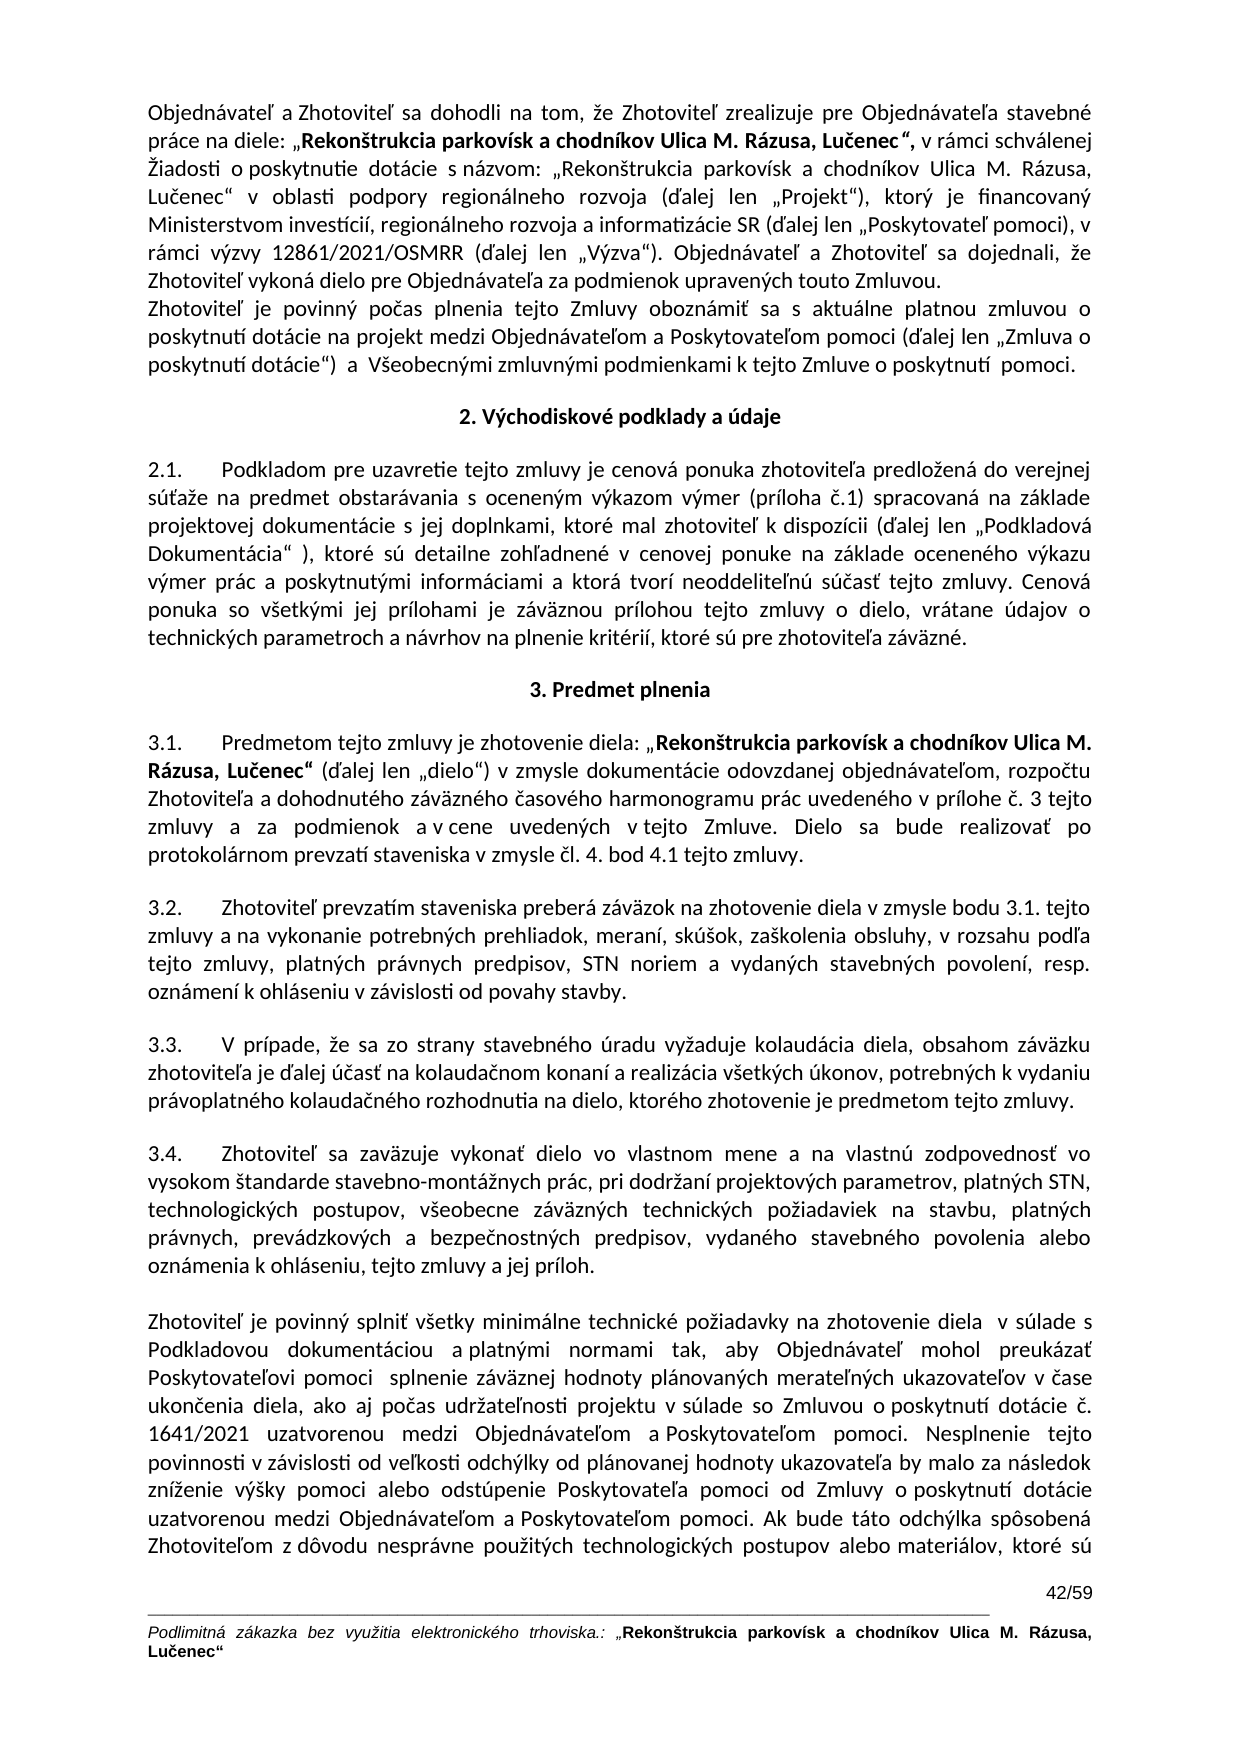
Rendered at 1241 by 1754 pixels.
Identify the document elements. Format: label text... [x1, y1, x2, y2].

text 3.2. Zhotoviteľ prevzatím staveniska preberá záväzok na zhotovenie diela v zmysle bodu 3.1. tejto zmluvy a na vykonanie potrebných prehliadok, meraní, skúšok, zaškolenia obsluhy, v rozsahu podľa tejto zmluvy, platných právnych predpisov, STN noriem a vydaných stavebných povolení, resp. oznámení k ohláseniu v závislosti od povahy stavby. [148, 893, 1092, 1005]
text 3. Predmet plnenia [148, 675, 1092, 703]
text 3.4. Zhotoviteľ sa zaväzuje vykonať dielo vo vlastnom mene a na vlastnú zodpovednosť vo vysokom štandarde stavebno-montážnych prác, pri dodržaní projektových parametrov, platných STN, technologických postupov, všeobecne záväzných technických požiadaviek na stavbu, platných právnych, prevádzkových a bezpečnostných predpisov, vydaného stavebného povolenia alebo oznámenia k ohláseniu, tejto zmluvy a jej príloh. [148, 1139, 1092, 1279]
text 2. Východiskové podklady a údaje [148, 402, 1092, 430]
text 3.1. Predmetom tejto zmluvy je zhotovenie diela: „Rekonštrukcia parkovísk a chodníkov Ulica M. Rázusa, Lučenec“ (ďalej len „dielo“) v zmysle dokumentácie odovzdanej objednávateľom, rozpočtu Zhotoviteľa a dohodnutého záväzného časového harmonogramu prác uvedeného v prílohe č. 3 tejto zmluvy a za podmienok a v cene uvedených v tejto Zmluve. Dielo sa bude realizovať po protokolárnom prevzatí staveniska v zmysle čl. 4. bod 4.1 tejto zmluvy. [148, 728, 1092, 868]
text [148, 1307, 1092, 1560]
text 3.3. V prípade, že sa zo strany stavebného úradu vyžaduje kolaudácia diela, obsahom záväzku zhotoviteľa je ďalej účasť na kolaudačnom konaní a realizácia všetkých úkonov, potrebných k vydaniu právoplatného kolaudačného rozhodnutia na dielo, ktorého zhotovenie je predmetom tejto zmluvy. [148, 1030, 1092, 1114]
text Zhotoviteľ je povinný počas plnenia tejto Zmluvy oboznámiť sa s aktuálne platnou zmluvou o poskytnutí dotácie na projekt medzi Objednávateľom a Poskytovateľom pomoci (ďalej len „Zmluva o poskytnutí dotácie“) a Všeobecnými zmluvnými podmienkami k tejto Zmluve o poskytnutí pomoci. [148, 294, 1092, 378]
text 2.1. Podkladom pre uzavretie tejto zmluvy je cenová ponuka zhotoviteľa predložená do verejnej súťaže na predmet obstarávania s oceneným výkazom výmer (príloha č.1) spracovaná na základe projektovej dokumentácie s jej doplnkami, ktoré mal zhotoviteľ k dispozícii (ďalej len „Podkladová Dokumentácia“ ), ktoré sú detailne zohľadnené v cenovej ponuke na základe oceneného výkazu výmer prác a poskytnutými informáciami a ktorá tvorí neoddeliteľnú súčasť tejto zmluvy. Cenová ponuka so všetkými jej prílohami je záväznou prílohou tejto zmluvy o dielo, vrátane údajov o technických parametroch a návrhov na plnenie kritérií, ktoré sú pre zhotoviteľa záväzné. [148, 455, 1092, 651]
text Objednávateľ a Zhotoviteľ sa dohodli na tom, že Zhotoviteľ zrealizuje pre Objednávateľa stavebné práce na diele: „Rekonštrukcia parkovísk a chodníkov Ulica M. Rázusa, Lučenec“, v rámci schválenej Žiadosti o poskytnutie dotácie s názvom: „Rekonštrukcia parkovísk a chodníkov Ulica M. Rázusa, Lučenec“ v oblasti podpory regionálneho rozvoja (ďalej len „Projekt“), ktorý je financovaný Ministerstvom investícií, regionálneho rozvoja a informatizácie SR (ďalej len „Poskytovateľ pomoci), v rámci výzvy 12861/2021/OSMRR (ďalej len „Výzva“). Objednávateľ a Zhotoviteľ sa dojednali, že Zhotoviteľ vykoná dielo pre Objednávateľa za podmienok upravených touto Zmluvou. [148, 98, 1092, 294]
